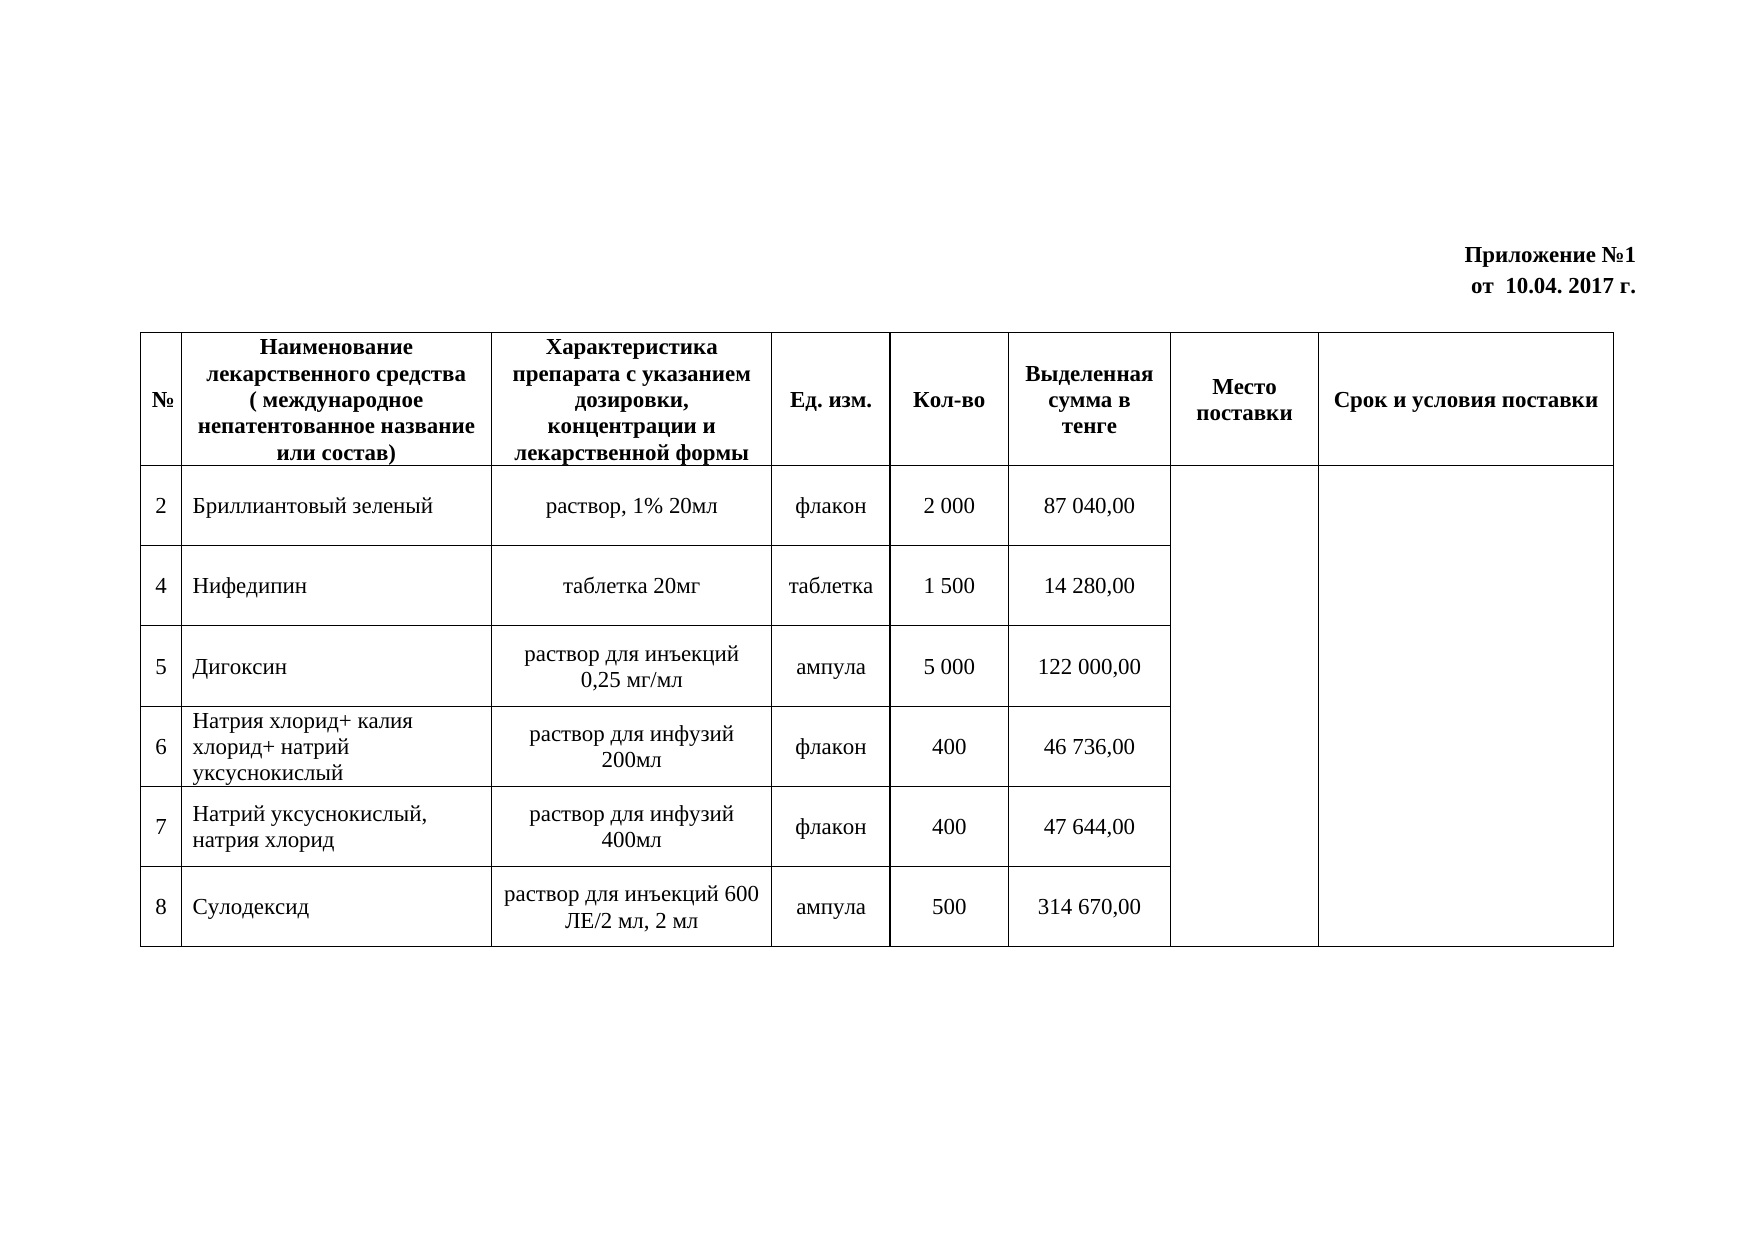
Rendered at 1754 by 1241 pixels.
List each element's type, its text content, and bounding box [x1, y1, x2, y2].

table_cell 314 670,00 [1009, 867, 1170, 946]
table_header Ед. изм. [772, 333, 889, 465]
table_cell флакон [772, 707, 889, 786]
text от 10.04. 2017 г. [118, 272, 1636, 298]
table_cell 400 [891, 787, 1008, 866]
table_header № [141, 333, 181, 465]
table_cell 4 [141, 546, 181, 625]
table_cell 6 [141, 707, 181, 786]
table_cell Натрия хлорид+ калия хлорид+ натрий уксуснокислый [182, 707, 491, 786]
table_cell [1319, 466, 1613, 946]
table_cell 1 500 [891, 546, 1008, 625]
table_cell таблетка [772, 546, 889, 625]
table_cell 122 000,00 [1009, 626, 1170, 706]
table_cell 5 [141, 626, 181, 706]
table_cell 47 644,00 [1009, 787, 1170, 866]
table_cell 14 280,00 [1009, 546, 1170, 625]
table_cell 500 [891, 867, 1008, 946]
table_cell флакон [772, 466, 889, 545]
table_cell флакон [772, 787, 889, 866]
table_cell раствор для инъекций 0,25 мг/мл [492, 626, 771, 706]
table_header Наименование лекарственного средства ( международное непатентованное название или состав) [182, 333, 491, 465]
table_cell [1171, 466, 1318, 946]
table_cell 46 736,00 [1009, 707, 1170, 786]
table_cell раствор для инъекций 600 ЛЕ/2 мл, 2 мл [492, 867, 771, 946]
table_cell Сулодексид [182, 867, 491, 946]
table_header Место поставки [1171, 333, 1318, 465]
table_header Срок и условия поставки [1319, 333, 1613, 465]
table_cell Нифедипин [182, 546, 491, 625]
table_cell таблетка 20мг [492, 546, 771, 625]
table_cell ампула [772, 626, 889, 706]
table_cell раствор для инфузий 400мл [492, 787, 771, 866]
table_cell раствор для инфузий 200мл [492, 707, 771, 786]
table_header Кол-во [891, 333, 1008, 465]
table_header Характеристика препарата с указанием дозировки, концентрации и лекарственной формы [492, 333, 771, 465]
table_cell 8 [141, 867, 181, 946]
table_cell 400 [891, 707, 1008, 786]
table_cell 2 000 [891, 466, 1008, 545]
table_cell Бриллиантовый зеленый [182, 466, 491, 545]
table_cell Натрий уксуснокислый, натрия хлорид [182, 787, 491, 866]
table_cell 7 [141, 787, 181, 866]
table_cell 2 [141, 466, 181, 545]
table_cell 87 040,00 [1009, 466, 1170, 545]
table_cell 5 000 [891, 626, 1008, 706]
table_cell раствор, 1% 20мл [492, 466, 771, 545]
table_cell Дигоксин [182, 626, 491, 706]
text Приложение №1 [118, 242, 1636, 268]
table_cell ампула [772, 867, 889, 946]
table_header Выделенная сумма в тенге [1009, 333, 1170, 465]
